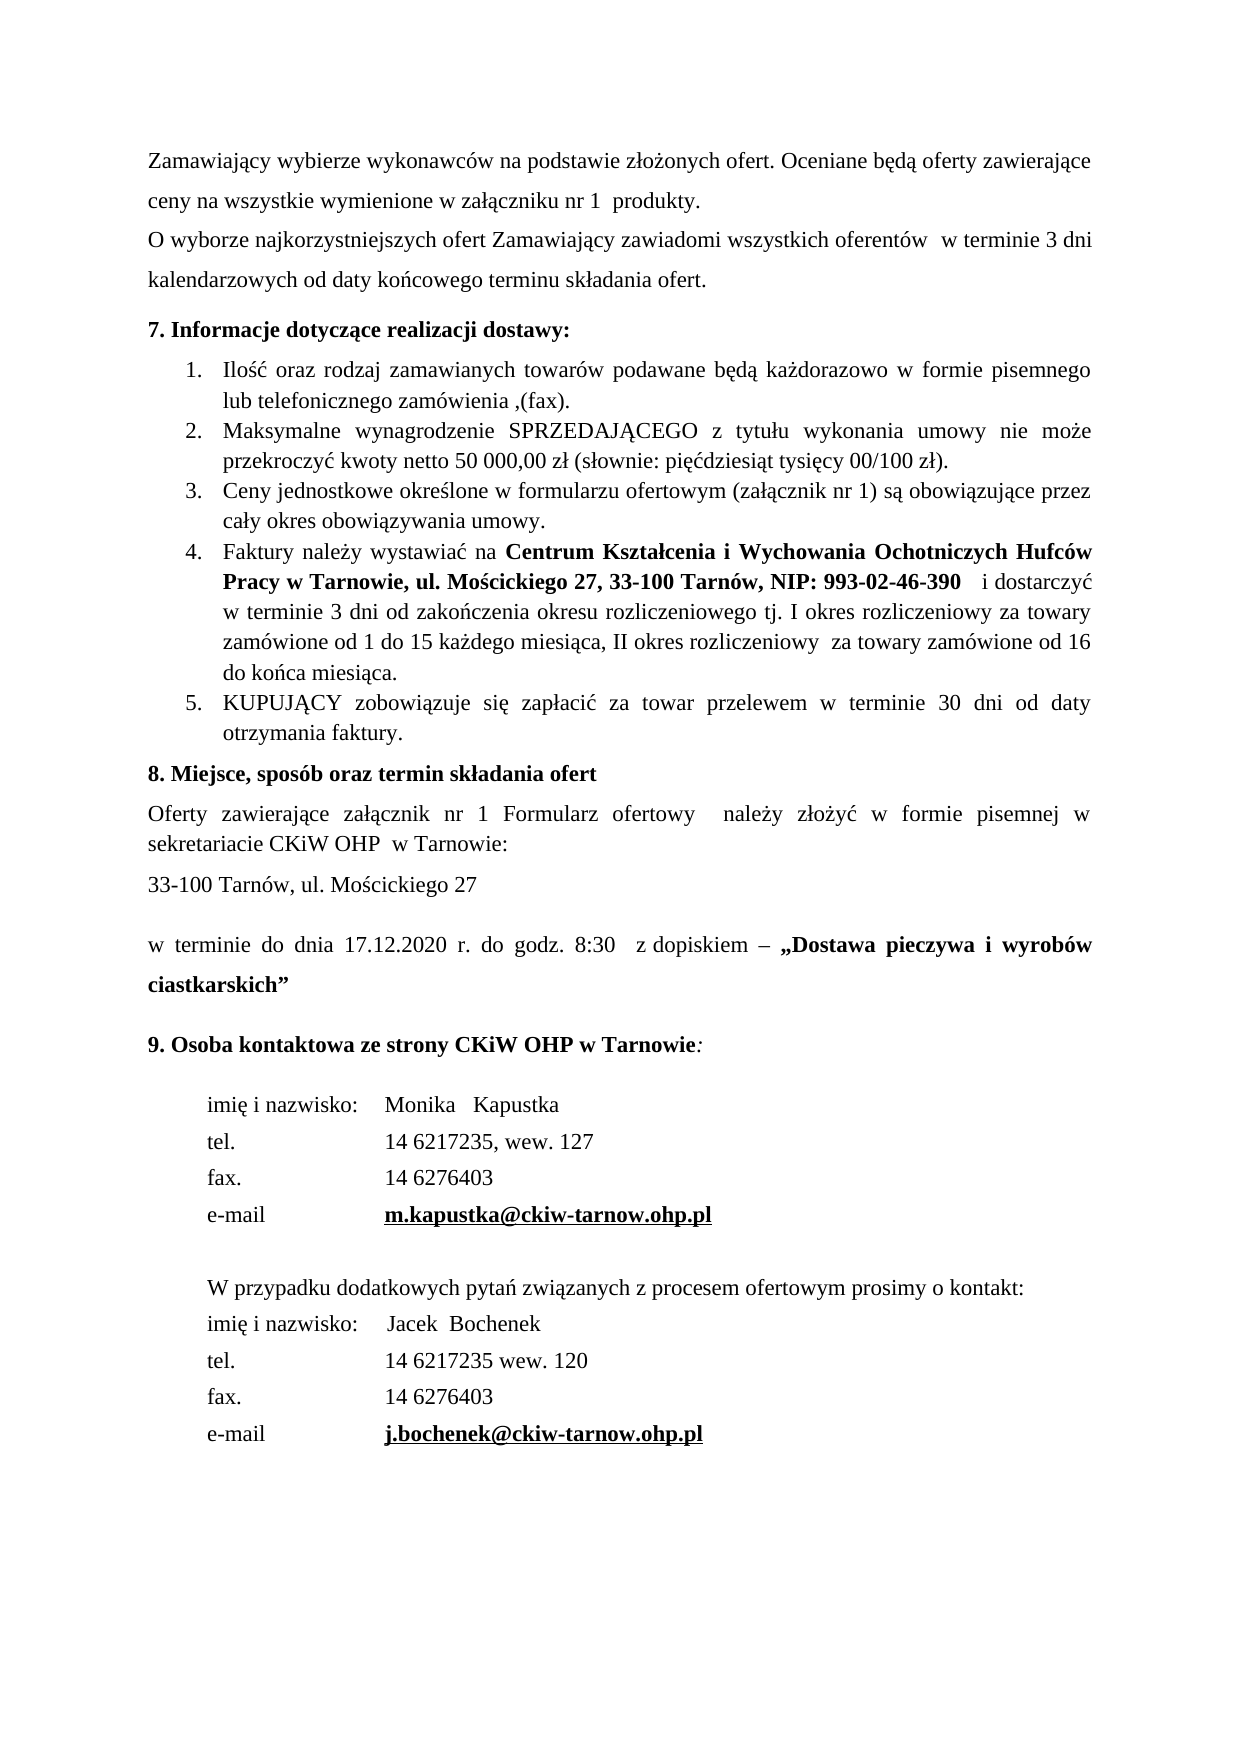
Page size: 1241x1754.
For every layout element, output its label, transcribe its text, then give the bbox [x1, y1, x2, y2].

text imię i nazwisko: Monika Kapustka [207, 1092, 1093, 1118]
text Oferty zawierające załącznik nr 1 Formularz ofertowy należy złożyć w formie pisemnej w sekretariacie CKiW OHP w Tarnowie: [148, 800, 1093, 857]
text 9. Osoba kontaktowa ze strony CKiW OHP w Tarnowie: [148, 1031, 1093, 1058]
text Zamawiający wybierze wykonawców na podstawie złożonych ofert. Oceniane będą oferty zawierające ceny na wszystkie wymienione w załączniku nr 1 produkty. [148, 148, 1093, 213]
text O wyborze najkorzystniejszych ofert Zamawiający zawiadomi wszystkich oferentów w terminie 3 dni kalendarzowych od daty końcowego terminu składania ofert. [148, 227, 1093, 292]
list KUPUJĄCY zobowiązuje się zapłacić za towar przelewem w terminie 30 dni od daty otrzymania faktury. [185, 689, 1093, 745]
list Ilość oraz rodzaj zamawianych towarów podawane będą każdorazowo w formie pisemnego lub telefonicznego zamówienia ,(fax). [185, 357, 1093, 413]
text e-mail j.bochenek@ckiw-tarnow.ohp.pl [207, 1420, 1093, 1446]
text e-mail m.kapustka@ckiw-tarnow.ohp.pl [207, 1201, 1093, 1227]
text w terminie do dnia 17.12.2020 r. do godz. 8:30 z dopiskiem – „Dostawa pieczywa i wyrobów ciastkarskich” [148, 931, 1093, 997]
text fax. 14 6276403 [207, 1383, 1093, 1409]
list Maksymalne wynagrodzenie SPRZEDAJĄCEGO z tytułu wykonania umowy nie może przekroczyć kwoty netto 50 000,00 zł (słownie: pięćdziesiąt tysięcy 00/100 zł). [185, 417, 1093, 473]
text fax. 14 6276403 [207, 1164, 1093, 1191]
list Ceny jednostkowe określone w formularzu ofertowym (załącznik nr 1) są obowiązujące przez cały okres obowiązywania umowy. [185, 477, 1093, 534]
text 7. Informacje dotyczące realizacji dostawy: [148, 316, 1093, 342]
text tel. 14 6217235 wew. 120 [207, 1347, 1093, 1373]
text W przypadku dodatkowych pytań związanych z procesem ofertowym prosimy o kontakt: [207, 1274, 1093, 1300]
text 33-100 Tarnów, ul. Mościckiego 27 [148, 871, 1093, 897]
text imię i nazwisko: Jacek Bochenek [207, 1310, 1093, 1337]
list Faktury należy wystawiać na Centrum Kształcenia i Wychowania Ochotniczych Hufców Pracy w Tarnowie, ul. Mościckiego 27, 33-100 Tarnów, NIP: 993-02-46-390 i dostarczyć w terminie 3 dni od zakończenia okresu rozliczeniowego tj. I okres rozliczeniowy za towary zamówione od 1 do 15 każdego miesiąca, II okres rozliczeniowy za towary zamówione od 16 do końca miesiąca. [185, 538, 1093, 685]
text 8. Miejsce, sposób oraz termin składania ofert [148, 760, 1093, 786]
text tel. 14 6217235, wew. 127 [207, 1128, 1093, 1154]
